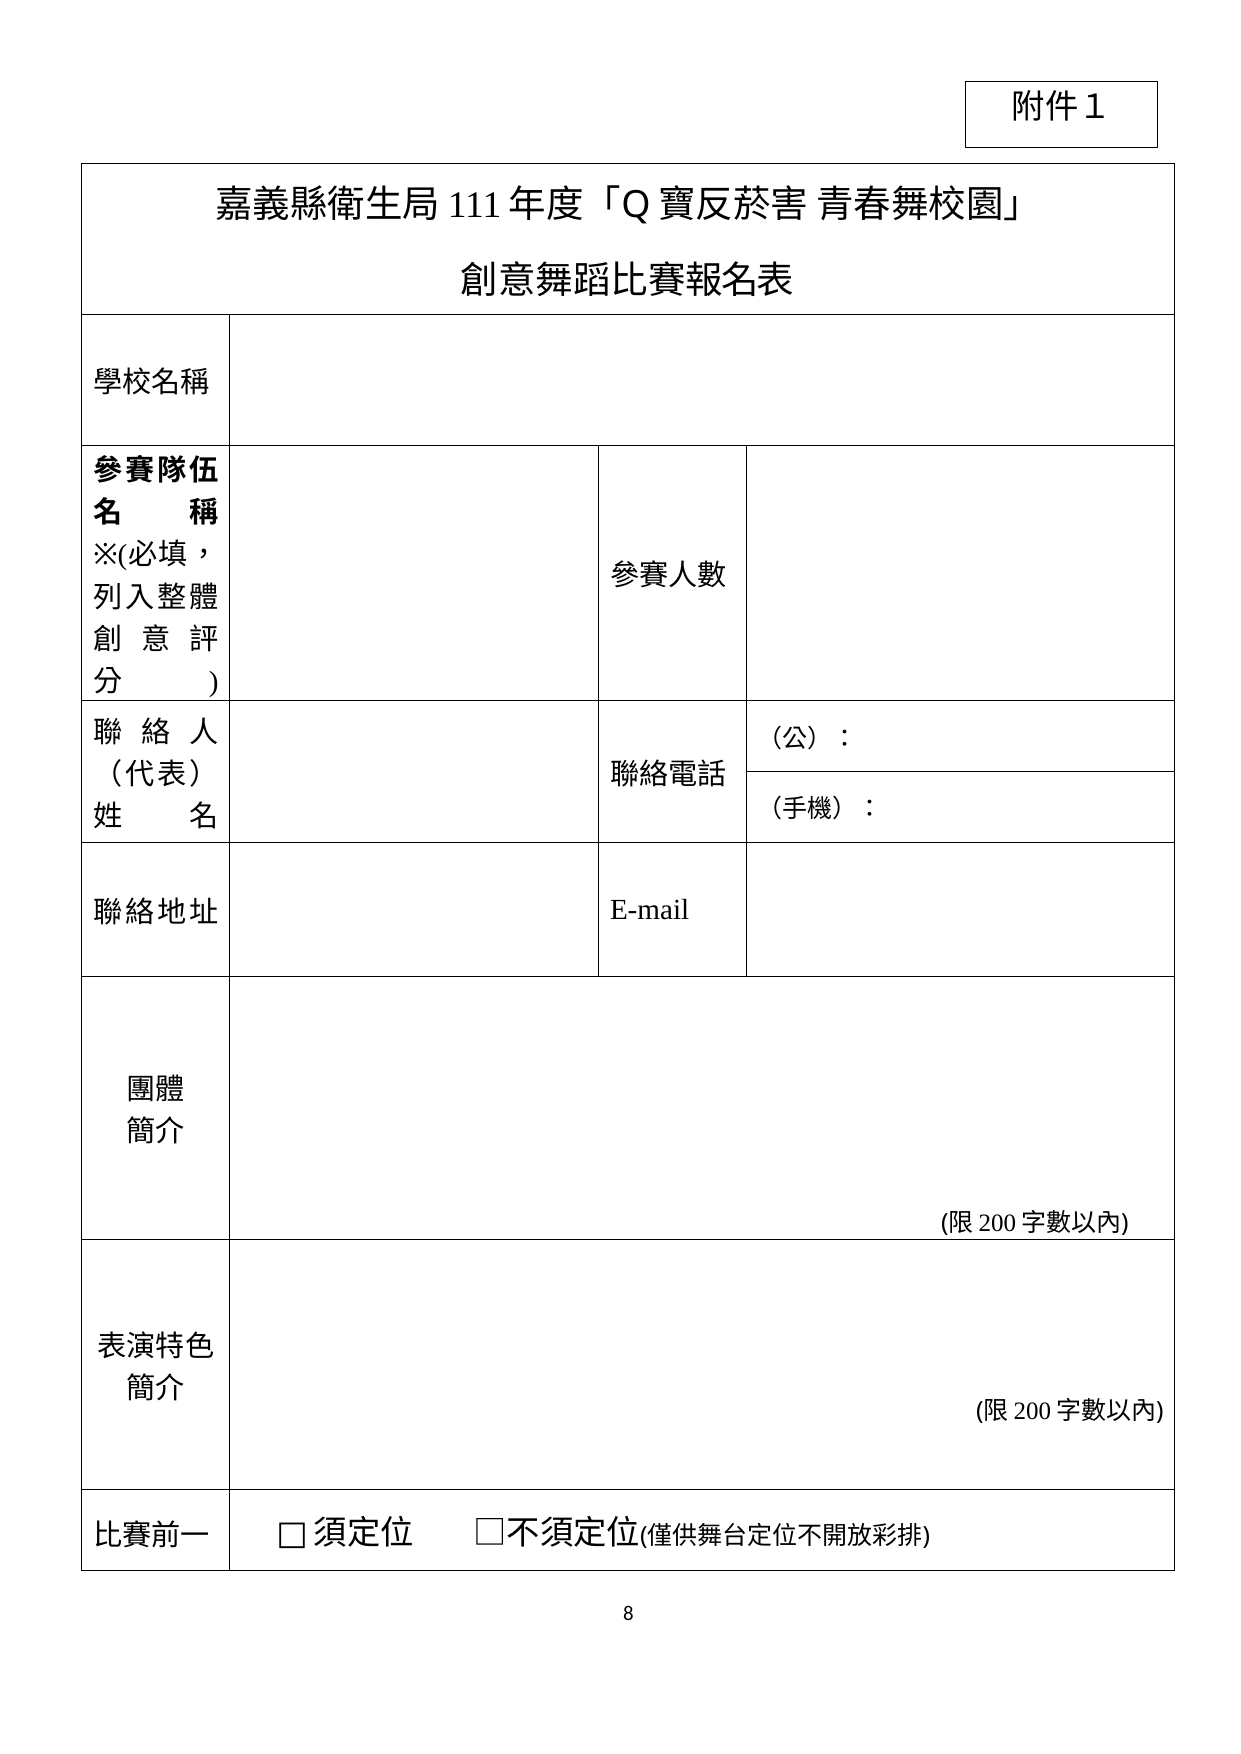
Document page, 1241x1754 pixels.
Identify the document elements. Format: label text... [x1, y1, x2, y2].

table_cell [747, 446, 1174, 700]
table_cell 團體 簡介 [82, 977, 229, 1239]
table_cell （手機）： [747, 772, 1174, 842]
table_cell 參賽隊伍 名稱 ※(必填，列入整體創意評分) [82, 446, 229, 700]
table_cell 聯絡地址 [82, 843, 229, 976]
table_cell 表演特色 簡介 [82, 1240, 229, 1489]
table_header 嘉義縣衛生局111年度「Q寶反菸害 青春舞校園」 創意舞蹈比賽報名表 [82, 164, 1174, 314]
table_cell [230, 843, 598, 976]
table_cell 參賽人數 [599, 446, 746, 700]
table_cell [230, 315, 1174, 445]
table_cell E-mail [599, 843, 746, 976]
table_cell (限200字數以內) [230, 977, 1174, 1239]
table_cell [230, 1490, 1174, 1570]
table_cell 聯絡人（代表）姓名 [82, 701, 229, 842]
table_cell 比賽前一天定位 （請勾選） [82, 1490, 229, 1570]
table_cell [230, 701, 598, 842]
table_cell (限200字數以內) [230, 1240, 1174, 1489]
table_cell [747, 843, 1174, 976]
table_cell 學校名稱 [82, 315, 229, 445]
table_cell [230, 446, 598, 700]
table_cell （公）： [747, 701, 1174, 771]
table_cell 聯絡電話 [599, 701, 746, 842]
